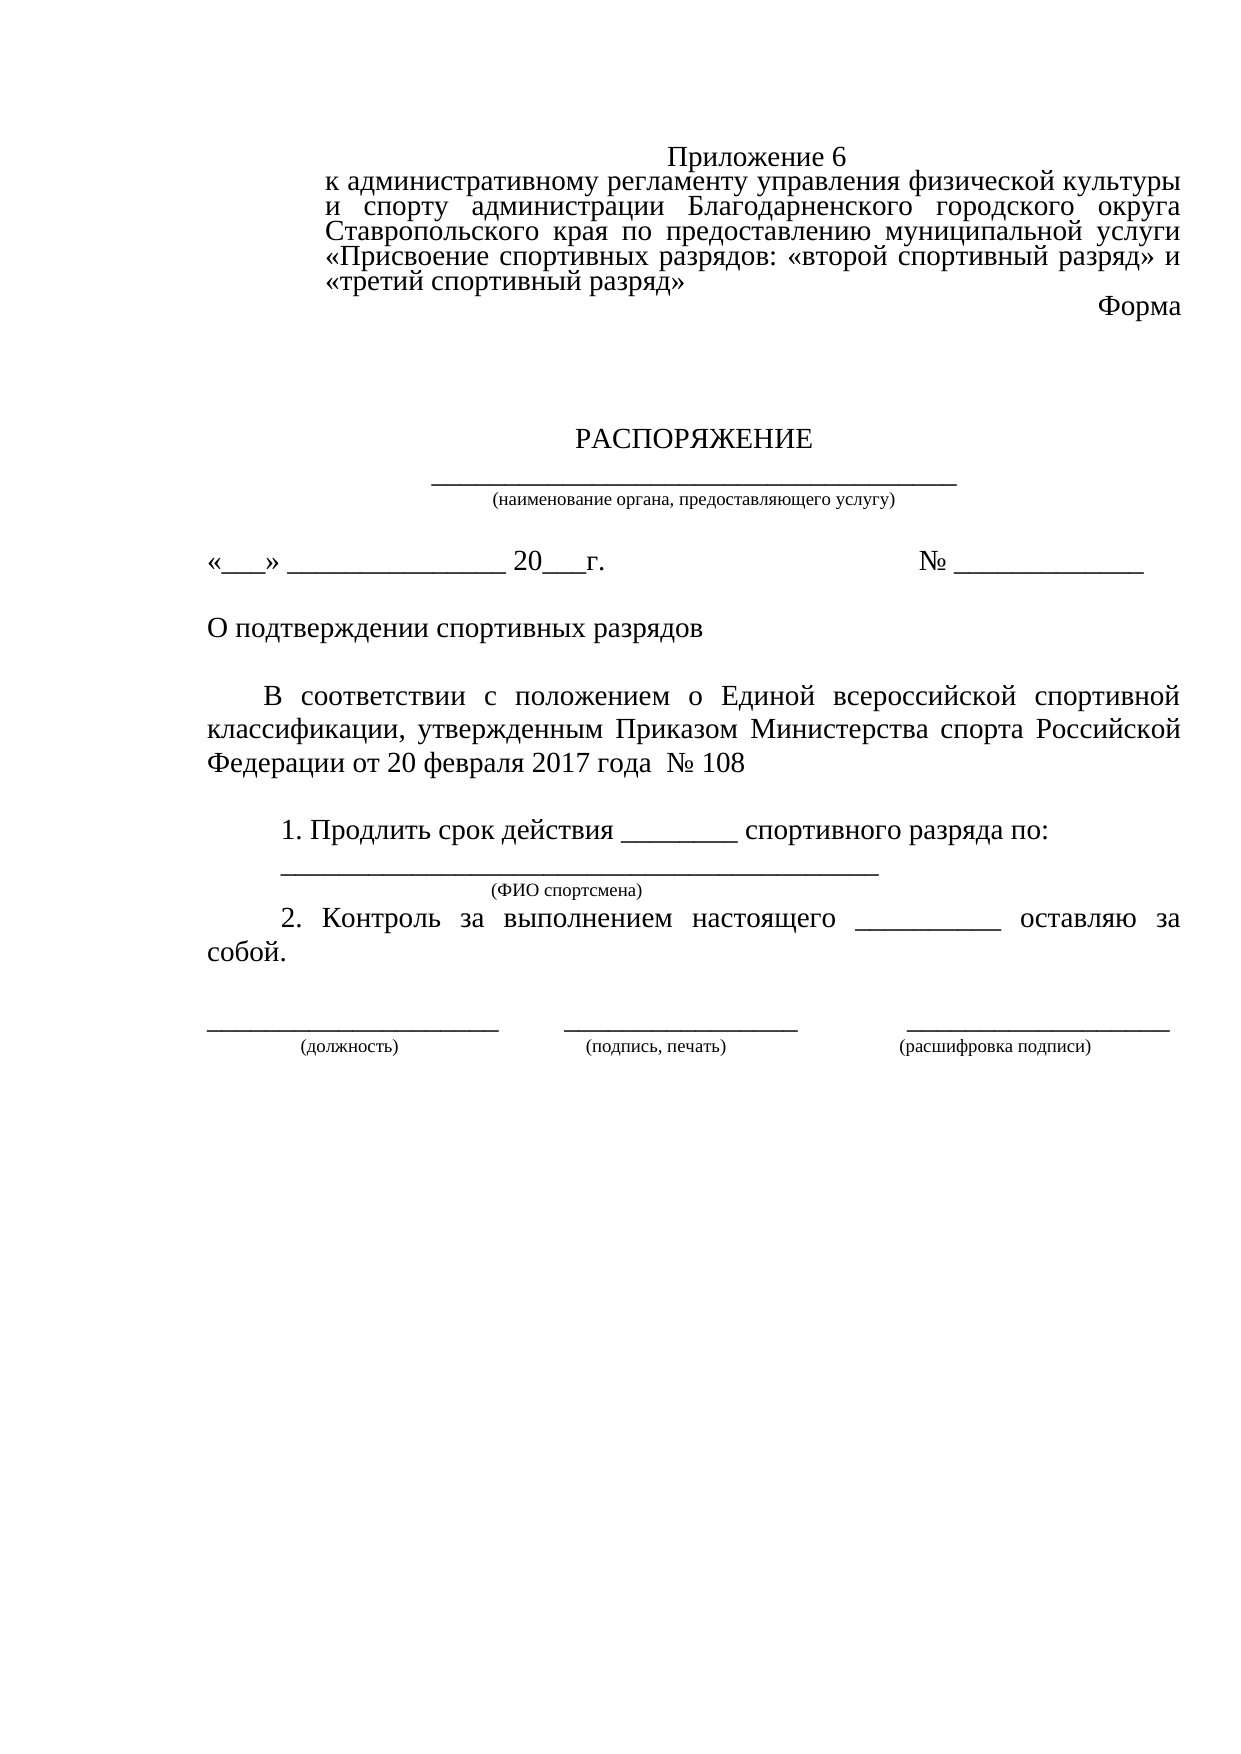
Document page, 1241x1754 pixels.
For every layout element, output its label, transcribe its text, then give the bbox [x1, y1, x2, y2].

text _________________________________________ [207, 845, 1181, 879]
text Приложение 6 [325, 148, 1181, 171]
text 2. Контроль за выполнением настоящего __________ оставляю за собой. [207, 900, 1181, 967]
text В соответствии с положением о Единой всероссийской спортивной классификации, утвержденным Приказом Министерства спорта Российской Федерации от 20 февраля 2017 года № 108 [207, 678, 1181, 778]
text РАСПОРЯЖЕНИЕ [207, 421, 1181, 455]
text (должность) (подпись, печать) (расшифровка подписи) [207, 1034, 1181, 1056]
text к административному регламенту управления физической культуры и спорту администрации Благодарненского городского округа Ставропольского края по предоставлению муниципальной услуги «Присвоение спортивных разрядов: «второй спортивный разряд» и «третий спортивный разряд» [325, 171, 1181, 296]
text (наименование органа, предоставляющего услугу) [207, 488, 1181, 510]
text ____________________ ________________ __________________ [207, 1001, 1181, 1034]
text (ФИО спортсмена) [207, 879, 1181, 900]
text Форма [281, 296, 1181, 321]
text О подтверждении спортивных разрядов [207, 611, 1181, 644]
text 1. Продлить срок действия ________ спортивного разряда по: [207, 812, 1181, 845]
text ____________________________________ [207, 455, 1181, 488]
text «___» _______________ 20___г. № _____________ [207, 543, 1181, 577]
